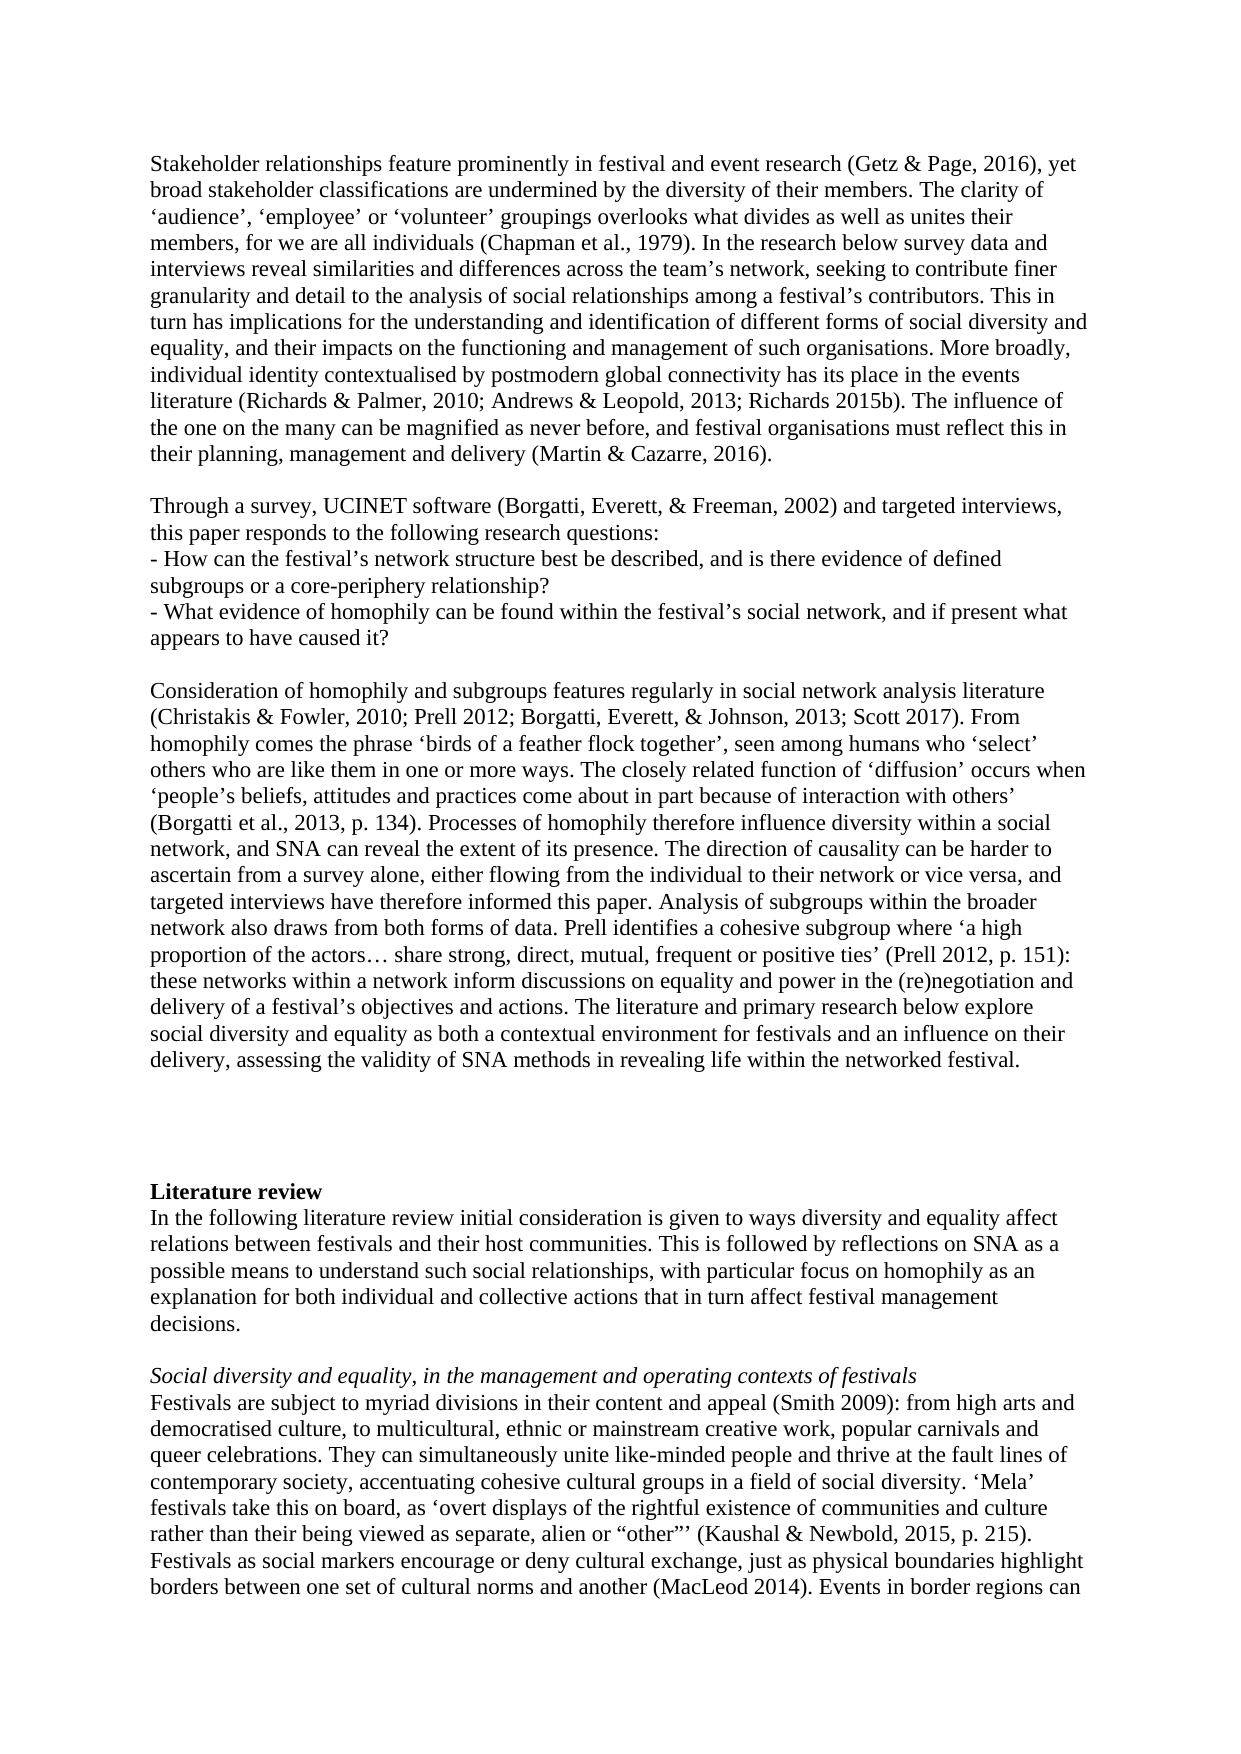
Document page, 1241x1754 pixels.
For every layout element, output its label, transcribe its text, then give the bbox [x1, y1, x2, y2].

text Social diversity and equality, in the management and operating contexts of festivals [150, 1362, 1090, 1389]
text Through a survey, UCINET software (Borgatti, Everett, & Freeman, 2002) and targeted interviews, this paper responds to the following research questions: [150, 493, 1090, 545]
text Literature review [150, 1178, 1090, 1204]
text - How can the festival’s network structure best be described, and is there evidence of defined subgroups or a core-periphery relationship? [150, 545, 1090, 598]
text In the following literature review initial consideration is given to ways diversity and equality affect relations between festivals and their host communities. This is followed by reflections on SNA as a possible means to understand such social relationships, with particular focus on homophily as an explanation for both individual and collective actions that in turn affect festival management decisions. [150, 1204, 1090, 1336]
text Stakeholder relationships feature prominently in festival and event research (Getz & Page, 2016), yet broad stakeholder classifications are undermined by the diversity of their members. The clarity of ‘audience’, ‘employee’ or ‘volunteer’ groupings overlooks what divides as well as unites their members, for we are all individuals (Chapman et al., 1979). In the research below survey data and interviews reveal similarities and differences across the team’s network, seeking to contribute finer granularity and detail to the analysis of social relationships among a festival’s contributors. This in turn has implications for the understanding and identification of different forms of social diversity and equality, and their impacts on the functioning and management of such organisations. More broadly, individual identity contextualised by postmodern global connectivity has its place in the events literature (Richards & Palmer, 2010; Andrews & Leopold, 2013; Richards 2015b). The influence of the one on the many can be magnified as never before, and festival organisations must reflect this in their planning, management and delivery (Martin & Cazarre, 2016). [150, 150, 1090, 466]
text - What evidence of homophily can be found within the festival’s social network, and if present what appears to have caused it? [150, 598, 1090, 651]
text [150, 1389, 1090, 1599]
text Consideration of homophily and subgroups features regularly in social network analysis literature (Christakis & Fowler, 2010; Prell 2012; Borgatti, Everett, & Johnson, 2013; Scott 2017). From homophily comes the phrase ‘birds of a feather flock together’, seen among humans who ‘select’ others who are like them in one or more ways. The closely related function of ‘diffusion’ occurs when ‘people’s beliefs, attitudes and practices come about in part because of interaction with others’ (Borgatti et al., 2013, p. 134). Processes of homophily therefore influence diversity within a social network, and SNA can reveal the extent of its presence. The direction of causality can be harder to ascertain from a survey alone, either flowing from the individual to their network or vice versa, and targeted interviews have therefore informed this paper. Analysis of subgroups within the broader network also draws from both forms of data. Prell identifies a cohesive subgroup where ‘a high proportion of the actors… share strong, direct, mutual, frequent or positive ties’ (Prell 2012, p. 151): these networks within a network inform discussions on equality and power in the (re)negotiation and delivery of a festival’s objectives and actions. The literature and primary research below explore social diversity and equality as both a contextual environment for festivals and an influence on their delivery, assessing the validity of SNA methods in revealing life within the networked festival. [150, 677, 1090, 1072]
